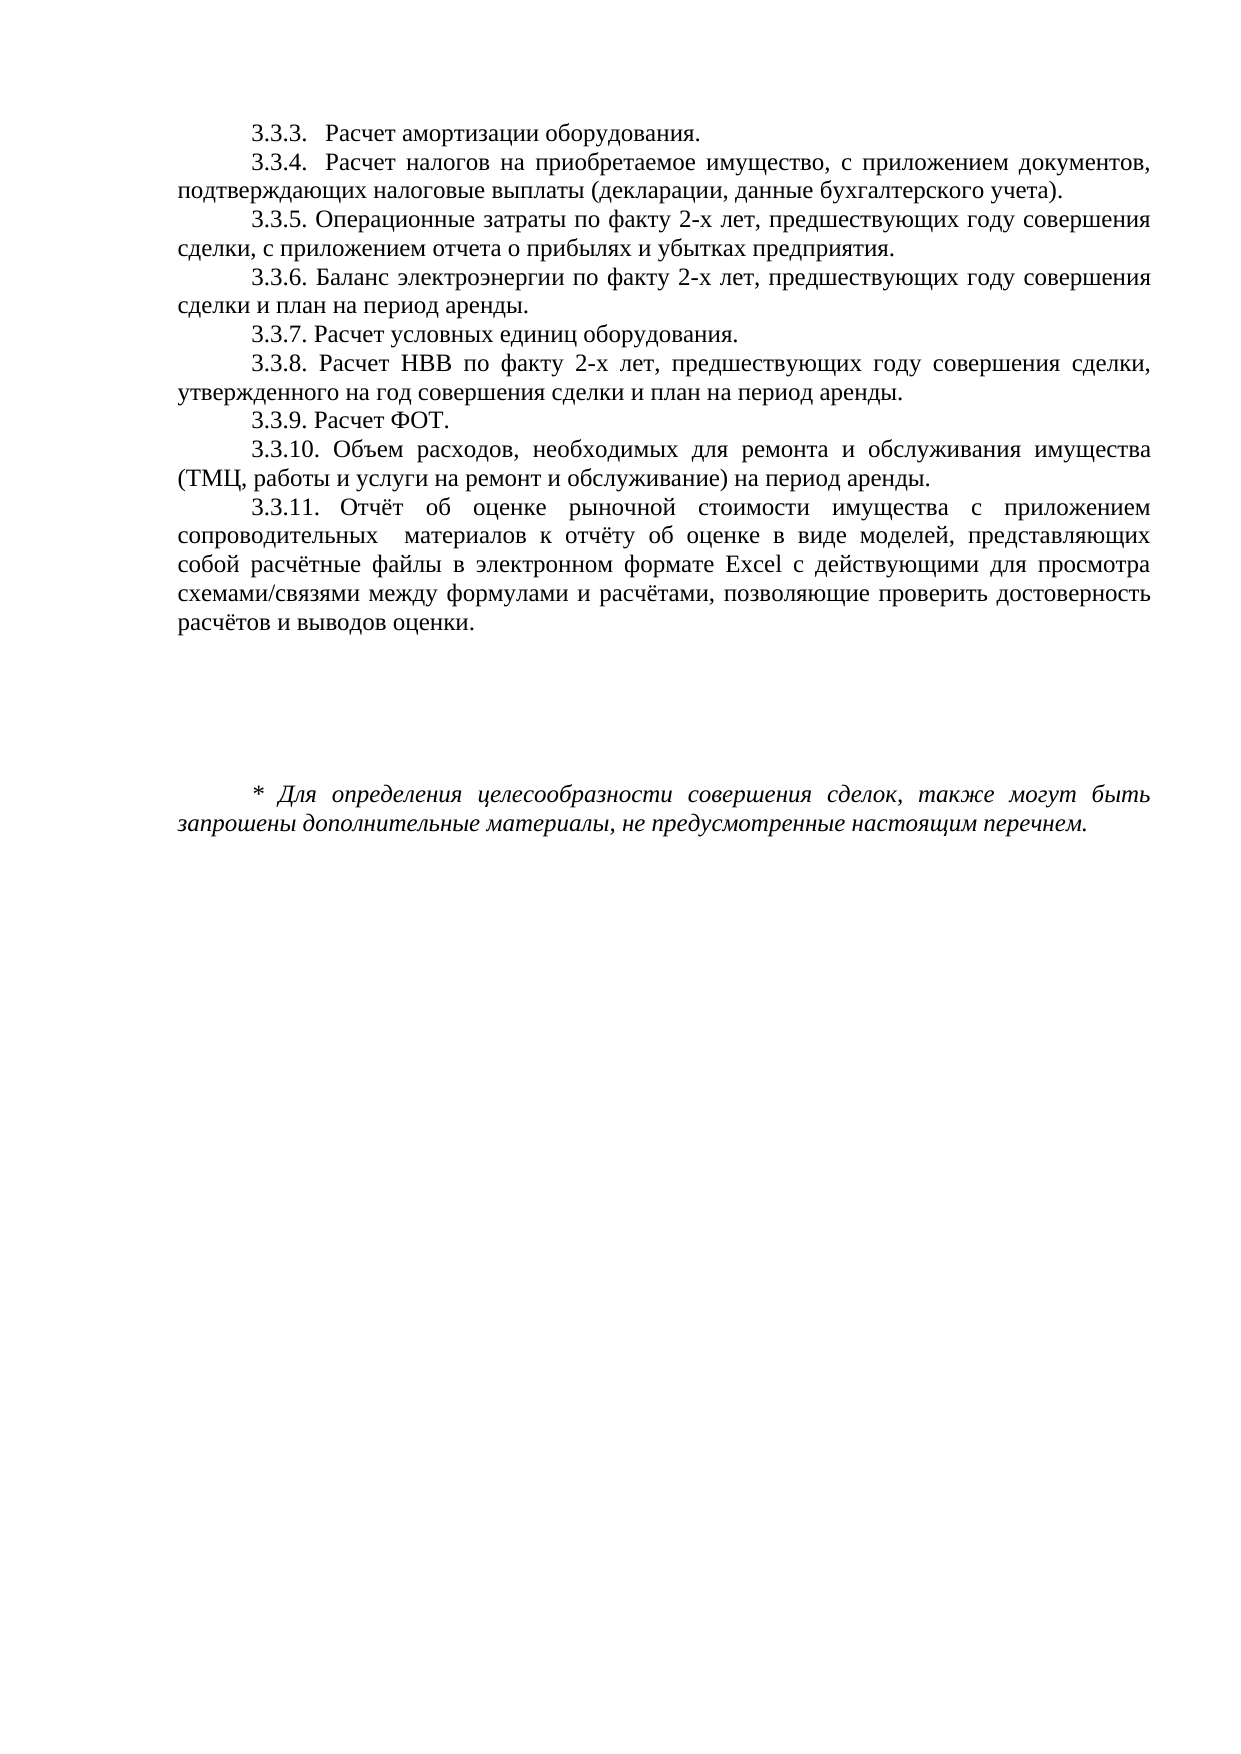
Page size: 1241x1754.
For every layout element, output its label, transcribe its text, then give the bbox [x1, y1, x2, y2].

text 3.3.5. Операционные затраты по факту 2-х лет, предшествующих году совершения сделки, с приложением отчета о прибылях и убытках предприятия. [177, 204, 1152, 262]
text 3.3.11. Отчёт об оценке рыночной стоимости имущества с приложением сопроводительных материалов к отчёту об оценке в виде моделей, представляющих собой расчётные файлы в электронном формате Excel с действующими для просмотра схемами/связями между формулами и расчётами, позволяющие проверить достоверность расчётов и выводов оценки. [177, 492, 1152, 636]
text 3.3.4. Расчет налогов на приобретаемое имущество, с приложением документов, подтверждающих налоговые выплаты (декларации, данные бухгалтерского учета). [177, 147, 1152, 204]
text 3.3.7. Расчет условных единиц оборудования. [177, 319, 1152, 348]
text 3.3.3. Расчет амортизации оборудования. [177, 118, 1152, 147]
text 3.3.10. Объем расходов, необходимых для ремонта и обслуживания имущества (ТМЦ, работы и услуги на ремонт и обслуживание) на период аренды. [177, 434, 1152, 492]
text 3.3.6. Баланс электроэнергии по факту 2-х лет, предшествующих году совершения сделки и план на период аренды. [177, 262, 1152, 319]
text 3.3.9. Расчет ФОТ. [177, 406, 1152, 434]
text * Для определения целесообразности совершения сделок, также могут быть запрошены дополнительные материалы, не предусмотренные настоящим перечнем. [177, 779, 1152, 837]
text 3.3.8. Расчет НВВ по факту 2-х лет, предшествующих году совершения сделки, утвержденного на год совершения сделки и план на период аренды. [177, 348, 1152, 406]
